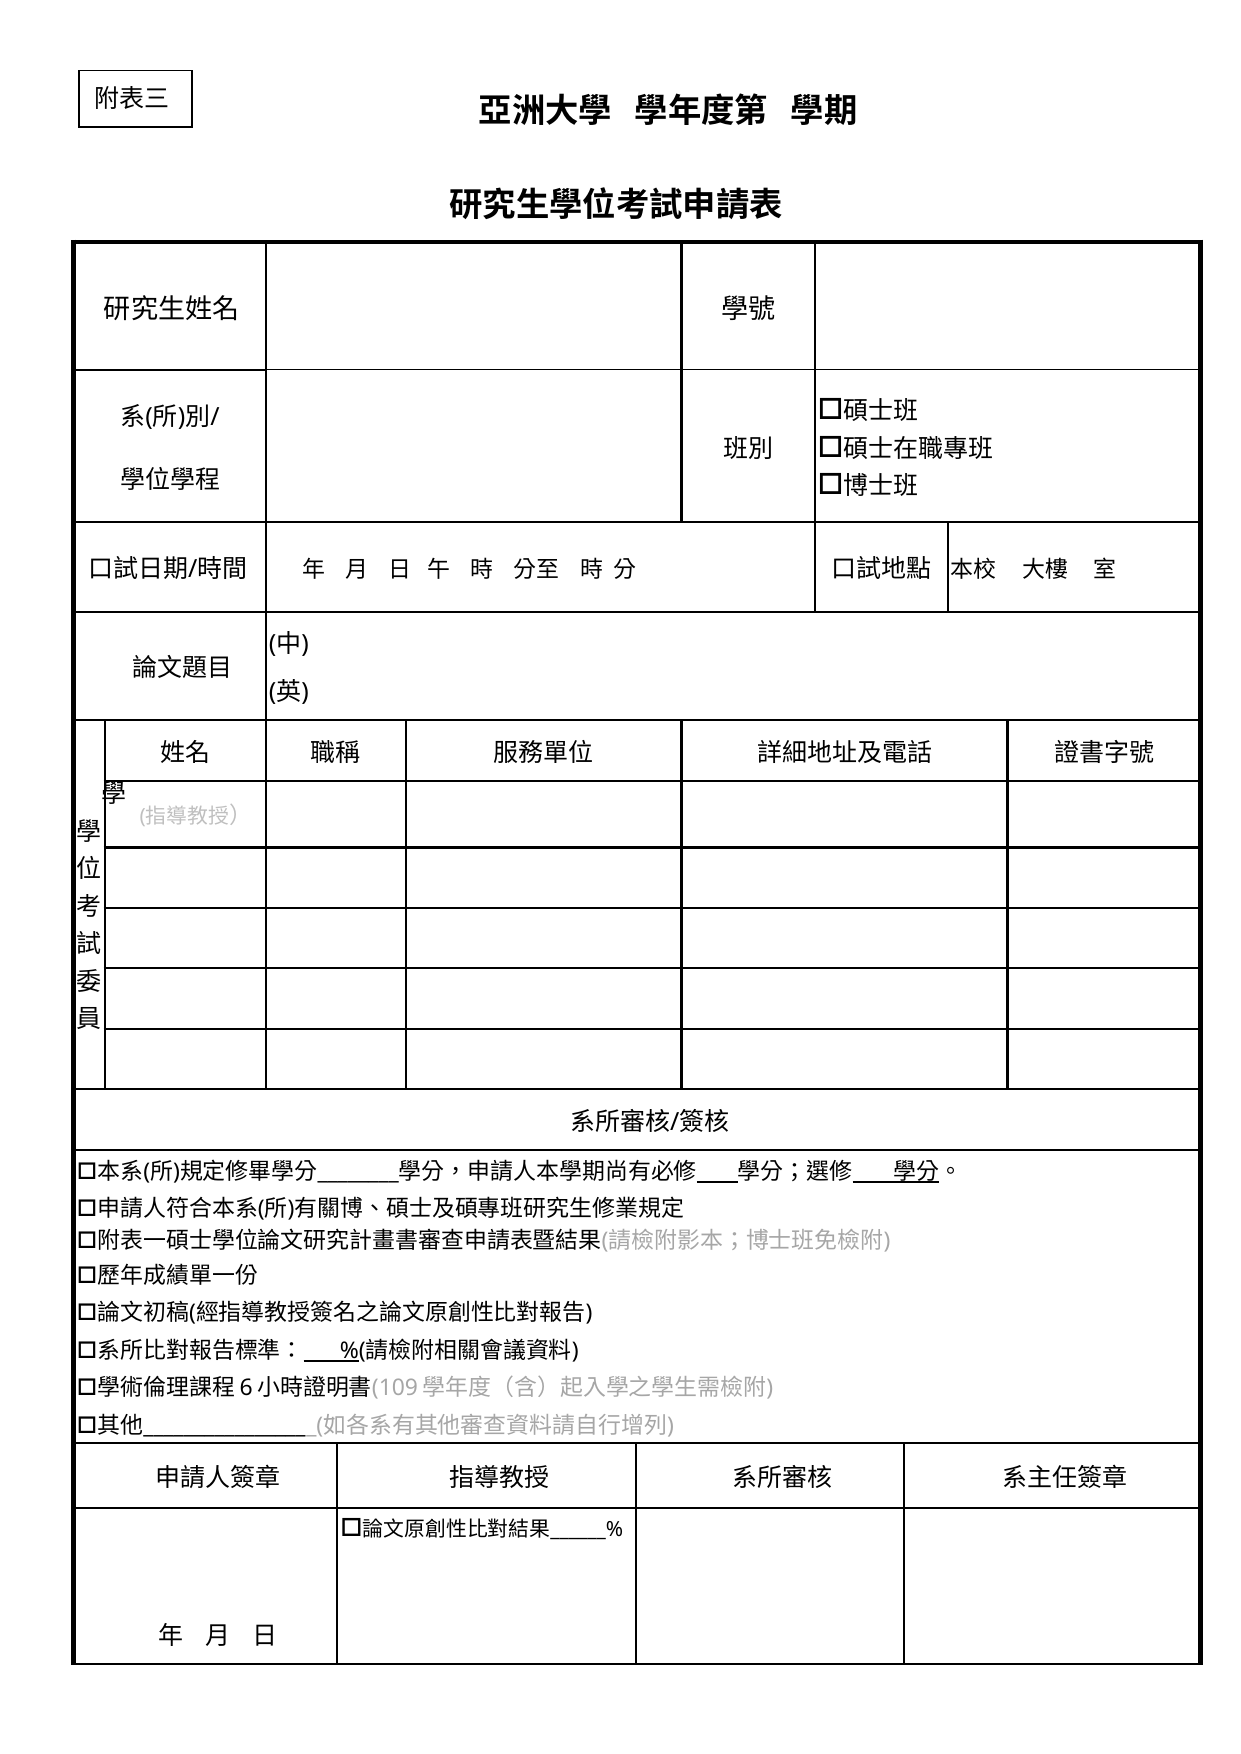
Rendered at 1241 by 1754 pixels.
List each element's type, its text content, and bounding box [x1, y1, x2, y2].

table_cell [1009, 1030, 1198, 1088]
table_cell 職稱 [267, 721, 405, 779]
table_cell [1009, 849, 1198, 907]
table_cell [637, 1509, 903, 1663]
table_cell [1009, 782, 1198, 846]
table_cell (指導教授） [106, 782, 265, 846]
table_cell 指導教授 [338, 1444, 635, 1507]
table_header [816, 244, 1198, 369]
table_cell [407, 849, 680, 907]
table_cell [683, 849, 1006, 907]
table_cell [407, 909, 680, 967]
table_cell [267, 1030, 405, 1088]
table_cell 論文題目 [76, 613, 265, 719]
table_cell 服務單位 [407, 721, 680, 779]
table_cell [106, 1030, 265, 1088]
table_cell 碩士班 碩士在職專班 博士班 [816, 370, 1198, 521]
table_cell 學學位考試委員 [76, 721, 104, 1088]
table_cell 本系(所)規定修畢學分________學分，申請人本學期尚有必修 學分；選修 學分。 申請人符合本系(所)有關博、碩士及碩專班研究生修業規定 附表一碩士學位論文研究計畫書審查申請表暨結果(請檢附影本；博士班免檢附) 歷年成績單一份 論文初稿(經指導教授簽名之論文原創性比對報告) 系所比對報告標準： %(請檢附相關會議資料) 學術倫理課程6小時證明書(109學年度（含）起入學之學生需檢附) 其他_________________(如各系有其他審查資料請自行增列) [76, 1151, 1198, 1442]
table_cell 班別 [683, 370, 814, 521]
table_cell 證書字號 [1009, 721, 1198, 779]
table_cell [106, 849, 265, 907]
table_cell [683, 782, 1006, 846]
table_cell 詳細地址及電話 [683, 721, 1006, 779]
table_header [267, 244, 680, 369]
table_cell 系所審核/簽核 [76, 1090, 1198, 1148]
table_cell 口試地點 [816, 523, 947, 611]
table_cell [267, 849, 405, 907]
table_cell [1009, 909, 1198, 967]
table_cell [267, 909, 405, 967]
table_cell [683, 969, 1006, 1028]
table_cell 論文原創性比對結果______% [338, 1509, 635, 1663]
table_cell 年 月 日 午 時 分至 時 分 [267, 523, 814, 611]
table_header 學號 [683, 244, 814, 369]
table_cell [683, 1030, 1006, 1088]
table_cell [407, 782, 680, 846]
table_header 研究生姓名 [76, 244, 265, 369]
table_cell 口試日期/時間 [76, 523, 265, 611]
table_cell 系主任簽章 [905, 1444, 1198, 1507]
table_cell [905, 1509, 1198, 1663]
table_cell [106, 969, 265, 1028]
table_cell [267, 370, 680, 521]
table_cell 申請人簽章 [76, 1444, 336, 1507]
table_cell [1009, 969, 1198, 1028]
table_cell (中) (英) [267, 613, 1198, 719]
table_cell 系(所)別/ 學位學程 [76, 371, 265, 521]
table_cell 本校 大樓 室 [949, 523, 1198, 611]
table_cell [407, 1030, 680, 1088]
table_cell 系所審核 [637, 1444, 903, 1507]
table_cell [106, 909, 265, 967]
table_cell [267, 969, 405, 1028]
text 研究生學位考試申請表 [118, 164, 1113, 239]
table_cell 姓名 [106, 721, 265, 779]
table_cell 年 月 日 [76, 1509, 336, 1663]
table_cell [407, 969, 680, 1028]
table_cell [267, 782, 405, 846]
table_cell [683, 909, 1006, 967]
text 亞洲大學 學年度第 學期 [118, 71, 1122, 146]
